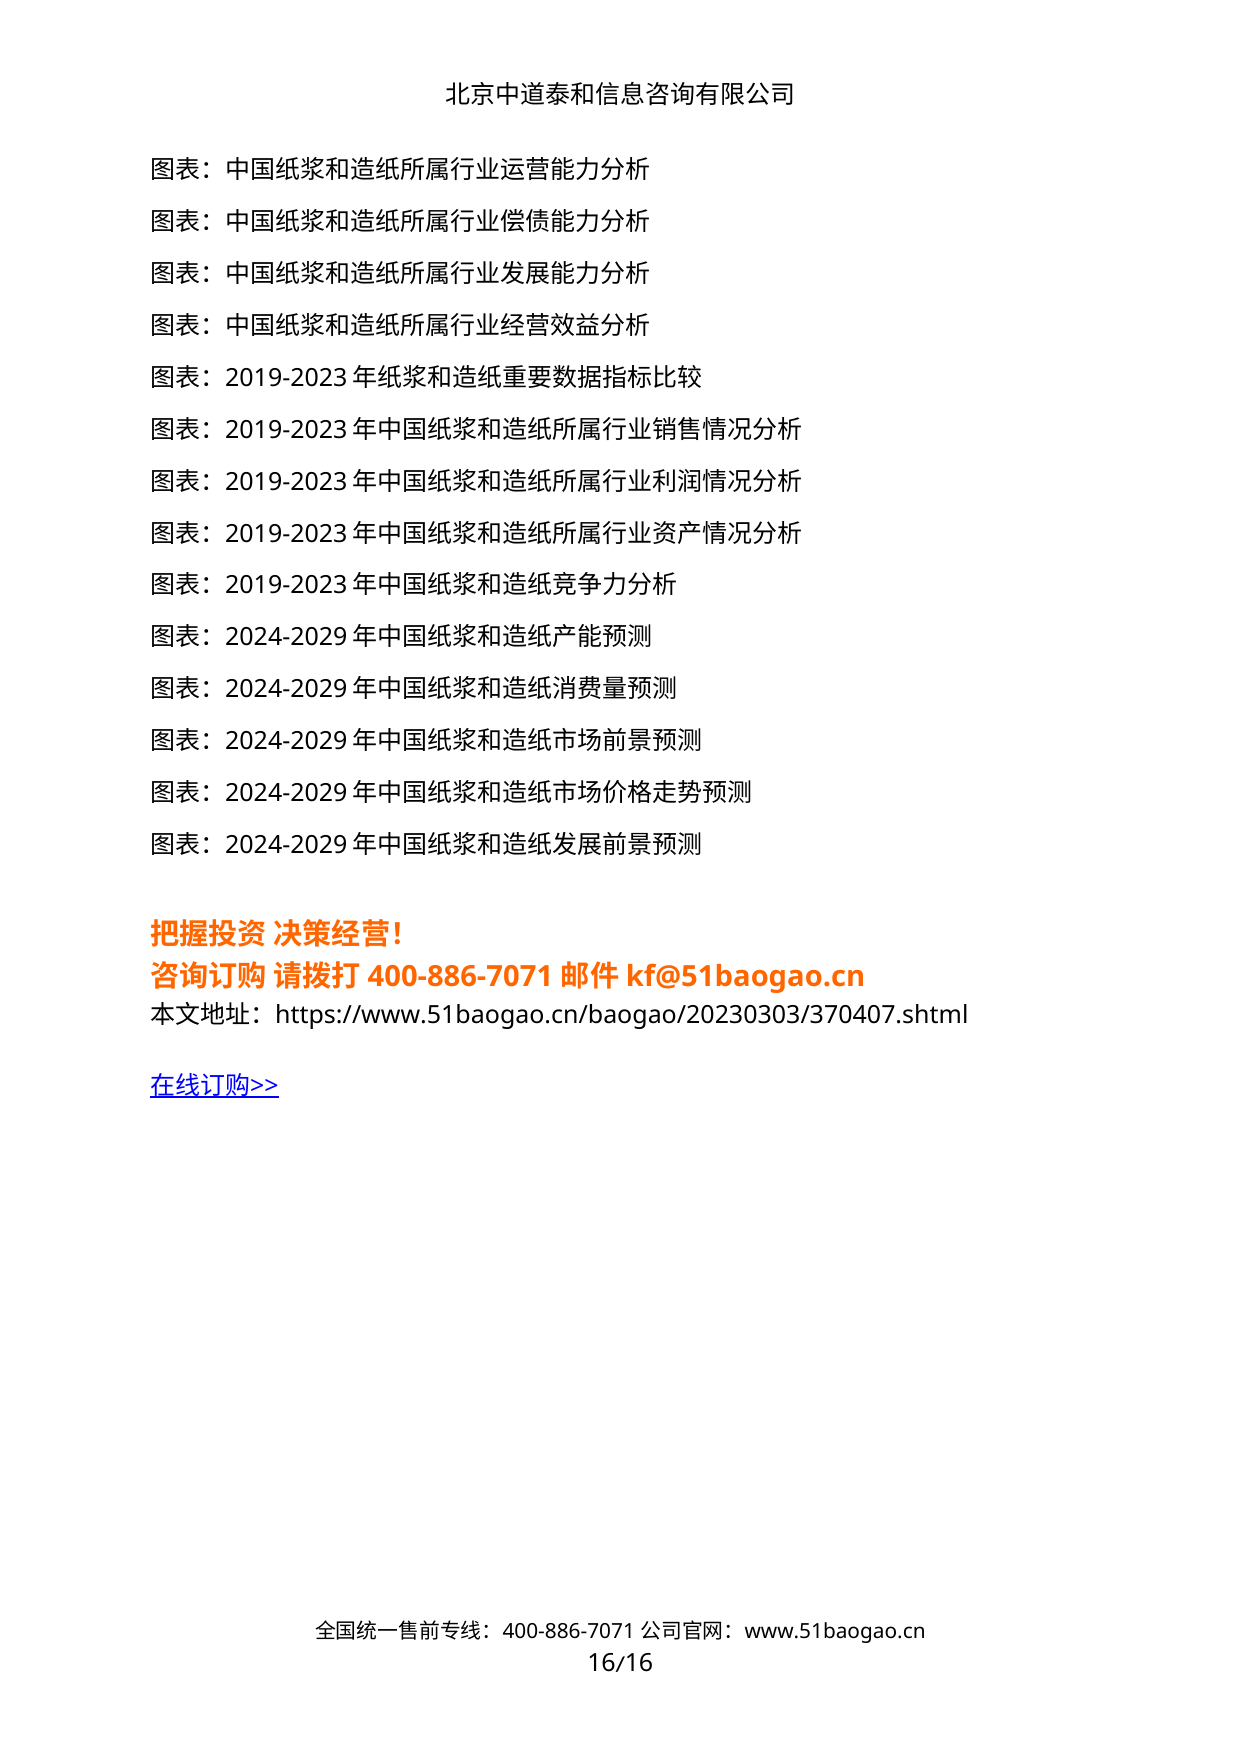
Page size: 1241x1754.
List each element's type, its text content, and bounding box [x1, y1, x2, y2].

text 在线订购>> [150, 1031, 1090, 1102]
text 图表：2024-2029年中国纸浆和造纸消费量预测 [150, 669, 1090, 705]
text 图表：2019-2023年纸浆和造纸重要数据指标比较 [150, 357, 1090, 394]
text 图表：2024-2029年中国纸浆和造纸发展前景预测 [150, 824, 1090, 861]
text 图表：中国纸浆和造纸所属行业偿债能力分析 [150, 202, 1090, 238]
text 把握投资 决策经营！咨询订购 请拨打 400-886-7071 邮件 kf@51baogao.cn本文地址：https://www.51baogao.cn/baogao/20230303/370407.shtml [150, 876, 1090, 1031]
text 图表：中国纸浆和造纸所属行业运营能力分析 [150, 150, 1090, 186]
text 图表：2019-2023年中国纸浆和造纸所属行业利润情况分析 [150, 461, 1090, 497]
text 图表：2024-2029年中国纸浆和造纸产能预测 [150, 617, 1090, 653]
text 图表：2024-2029年中国纸浆和造纸市场前景预测 [150, 721, 1090, 757]
text 图表：2019-2023年中国纸浆和造纸竞争力分析 [150, 565, 1090, 601]
text 图表：中国纸浆和造纸所属行业发展能力分析 [150, 254, 1090, 290]
text 图表：中国纸浆和造纸所属行业经营效益分析 [150, 306, 1090, 342]
text 图表：2019-2023年中国纸浆和造纸所属行业资产情况分析 [150, 513, 1090, 549]
text 图表：2024-2029年中国纸浆和造纸市场价格走势预测 [150, 772, 1090, 809]
text 图表：2019-2023年中国纸浆和造纸所属行业销售情况分析 [150, 409, 1090, 446]
